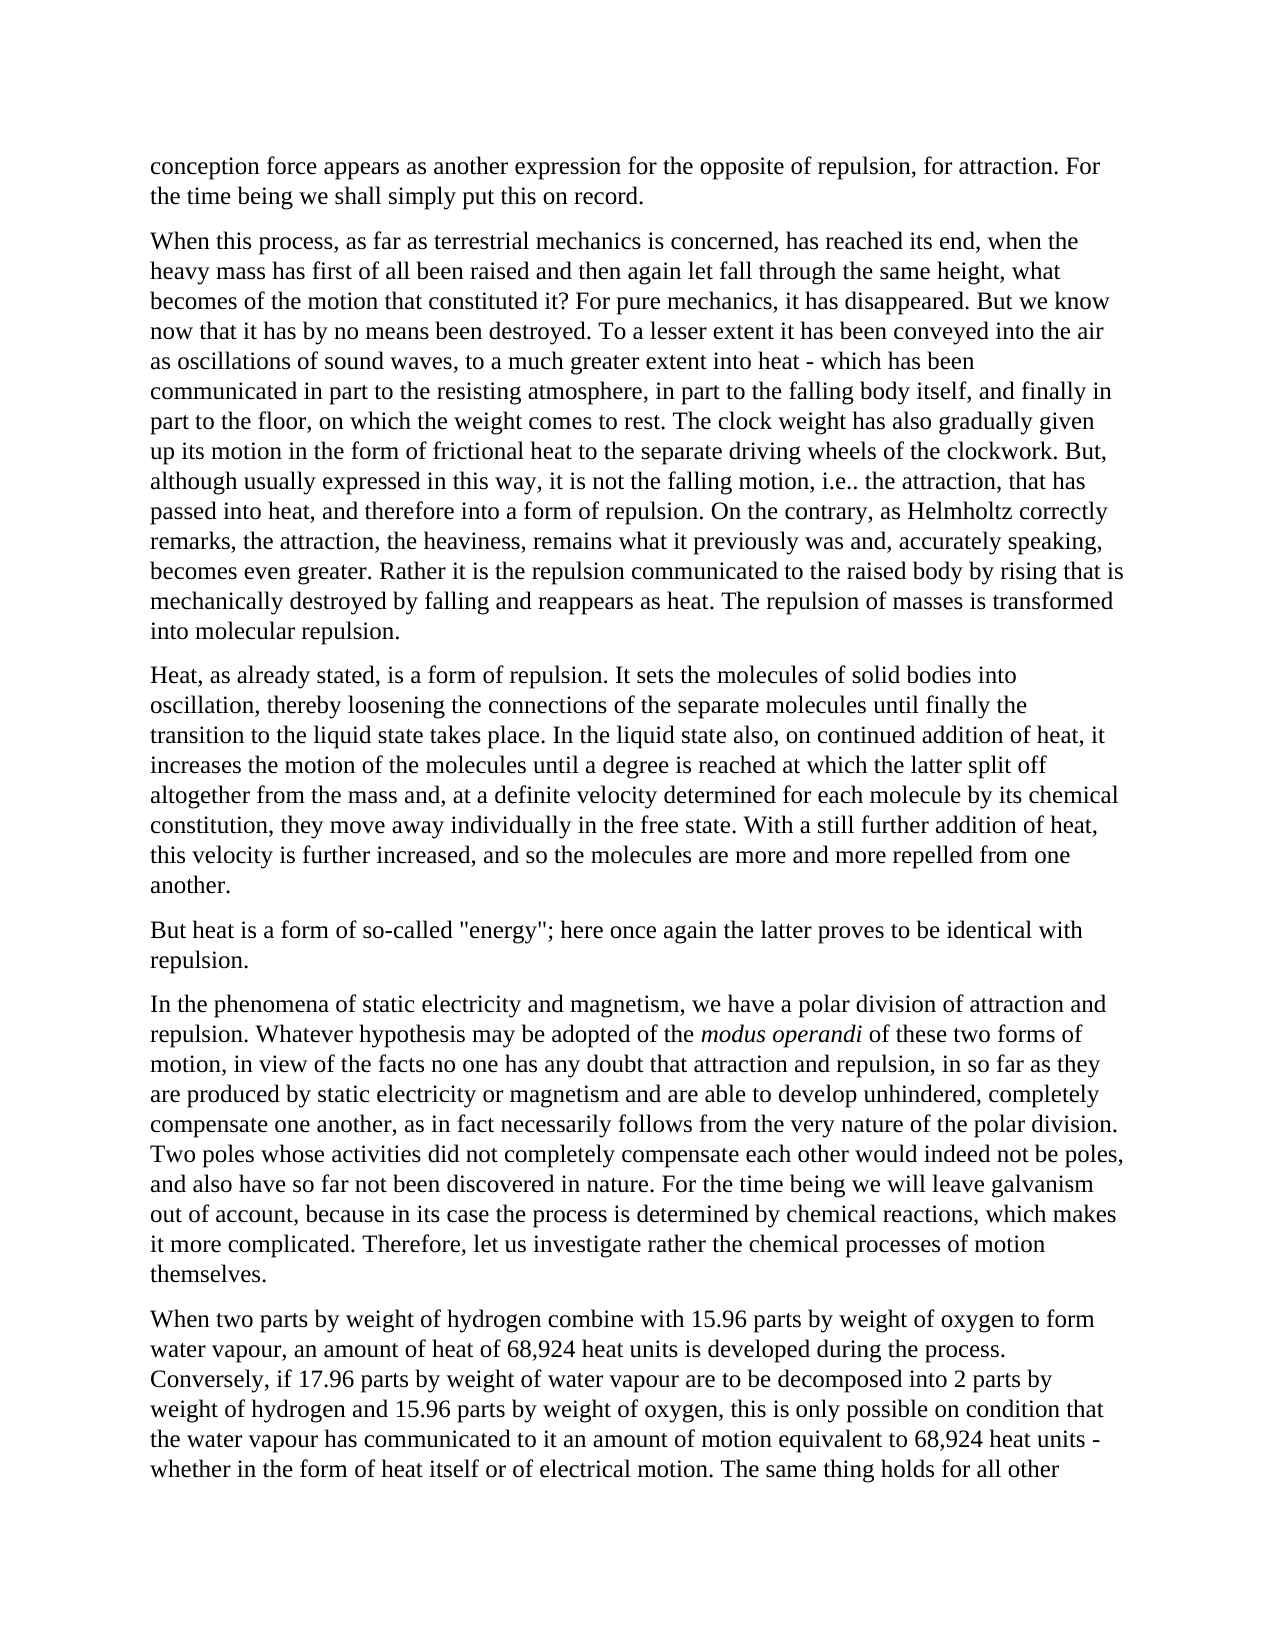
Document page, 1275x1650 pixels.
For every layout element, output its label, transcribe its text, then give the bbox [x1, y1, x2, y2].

text Heat, as already stated, is a form of repulsion. It sets the molecules of solid bodies into oscillation, thereby loosening the connections of the separate molecules until finally the transition to the liquid state takes place. In the liquid state also, on continued addition of heat, it increases the motion of the molecules until a degree is reached at which the latter split off altogether from the mass and, at a definite velocity determined for each molecule by its chemical constitution, they move away individually in the free state. With a still further addition of heat, this velocity is further increased, and so the molecules are more and more repelled from one another. [150, 659, 1125, 899]
text In the phenomena of static electricity and magnetism, we have a polar division of attraction and repulsion. Whatever hypothesis may be adopted of the modus operandi of these two forms of motion, in view of the facts no one has any doubt that attraction and repulsion, in so far as they are produced by static electricity or magnetism and are able to develop unhindered, completely compensate one another, as in fact necessarily follows from the very nature of the polar division. Two poles whose activities did not completely compensate each other would indeed not be poles, and also have so far not been discovered in nature. For the time being we will leave galvanism out of account, because in its case the process is determined by chemical reactions, which makes it more complicated. Therefore, let us investigate rather the chemical processes of motion themselves. [150, 988, 1125, 1288]
text When this process, as far as terrestrial mechanics is concerned, has reached its end, when the heavy mass has first of all been raised and then again let fall through the same height, what becomes of the motion that constituted it? For pure mechanics, it has disappeared. But we know now that it has by no means been destroyed. To a lesser extent it has been conveyed into the air as oscillations of sound waves, to a much greater extent into heat - which has been communicated in part to the resisting atmosphere, in part to the falling body itself, and finally in part to the floor, on which the weight comes to rest. The clock weight has also gradually given up its motion in the form of frictional heat to the separate driving wheels of the clockwork. But, although usually expressed in this way, it is not the falling motion, i.e.. the attraction, that has passed into heat, and therefore into a form of repulsion. On the contrary, as Helmholtz correctly remarks, the attraction, the heaviness, remains what it previously was and, accurately speaking, becomes even greater. Rather it is the repulsion communicated to the raised body by rising that is mechanically destroyed by falling and reappears as heat. The repulsion of masses is transformed into molecular repulsion. [150, 224, 1125, 644]
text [150, 150, 1125, 210]
text But heat is a form of so-called "energy"; here once again the latter proves to be identical with repulsion. [150, 913, 1125, 973]
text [150, 1302, 1125, 1482]
